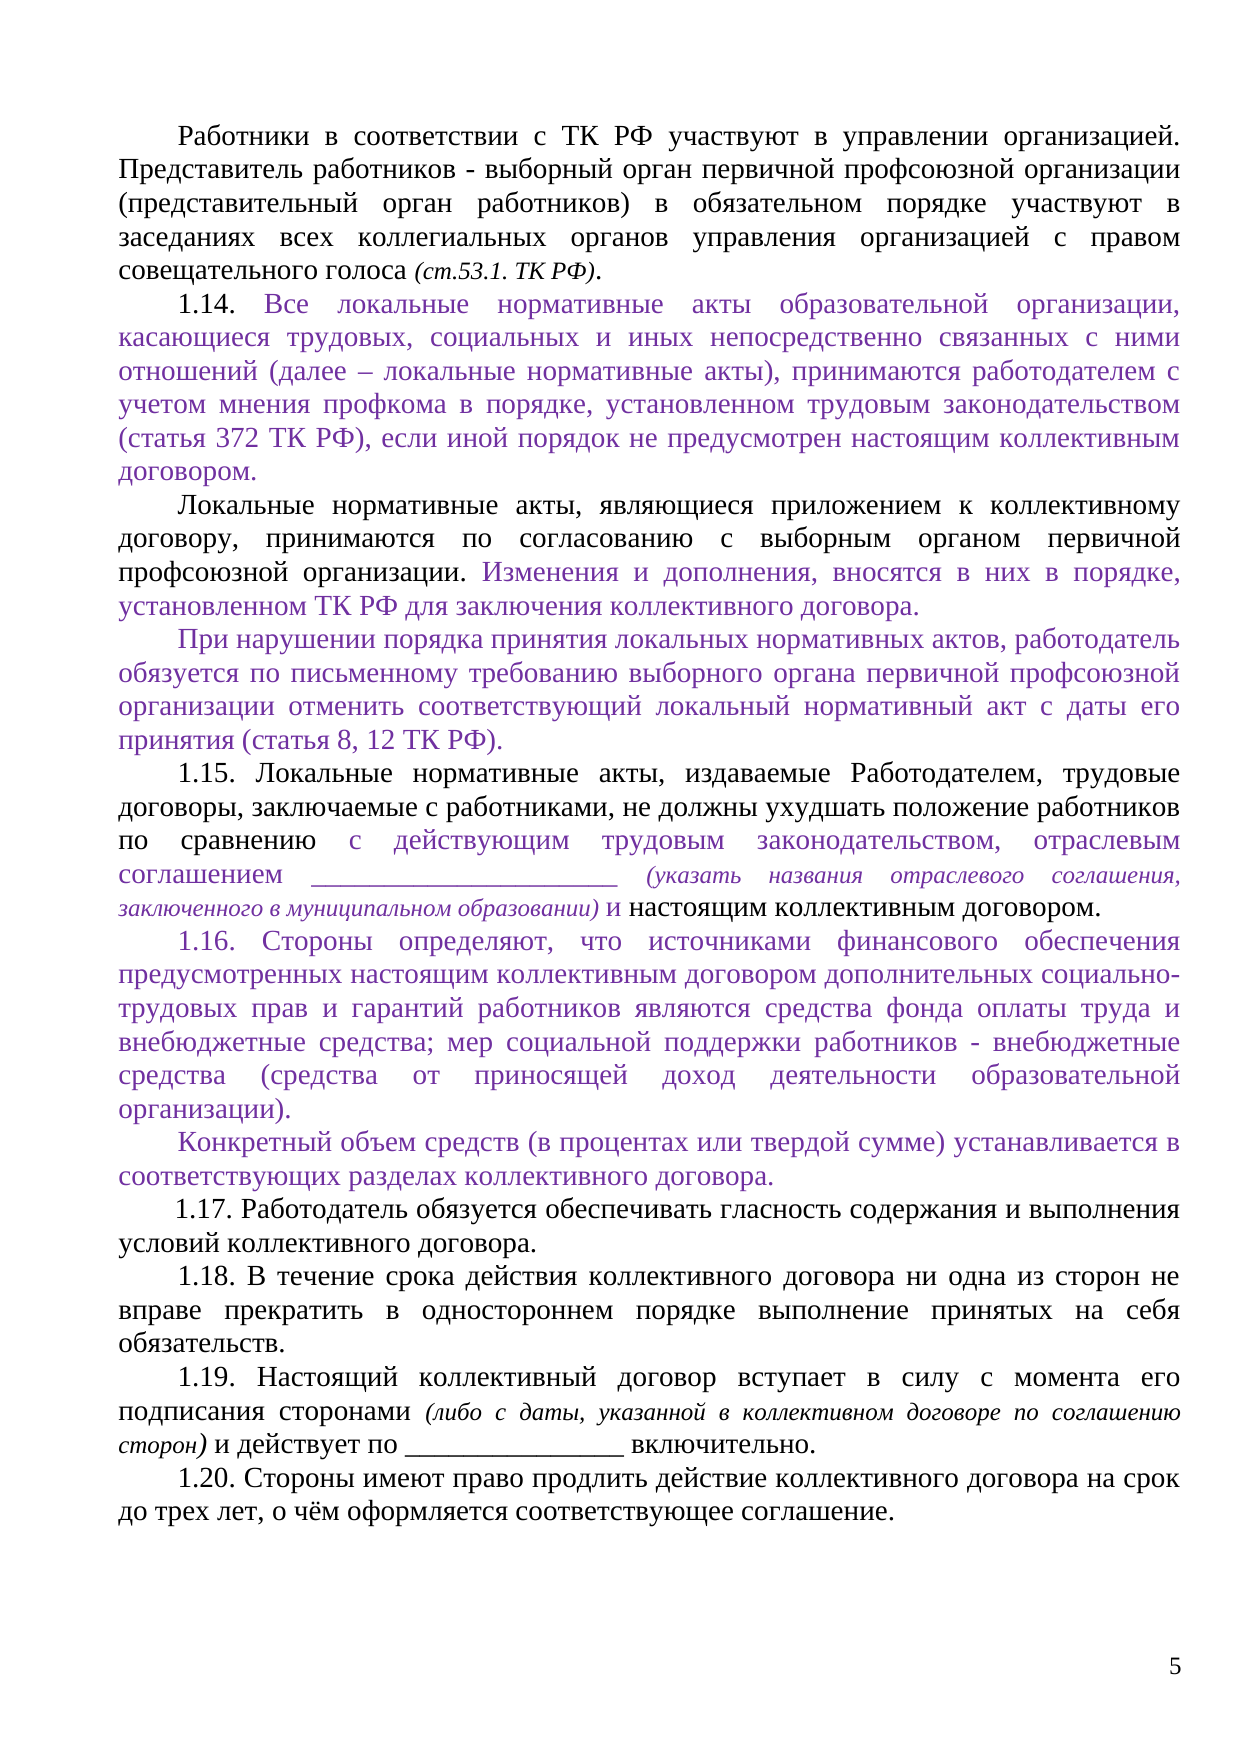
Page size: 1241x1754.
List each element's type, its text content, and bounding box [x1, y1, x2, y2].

text Работники в соответствии с ТК РФ участвуют в управлении организацией. Представитель работников - выборный орган первичной профсоюзной организации (представительный орган работников) в обязательном порядке участвуют в заседаниях всех коллегиальных органов управления организацией с правом совещательного голоса (ст.53.1. ТК РФ). [118, 118, 1181, 286]
text 1.15. Локальные нормативные акты, издаваемые Работодателем, трудовые договоры, заключаемые с работниками, не должны ухудшать положение работников по сравнению с действующим трудовым законодательством, отраслевым соглашением _____________________ (указать названия отраслевого соглашения, заключенного в муниципальном образовании) и настоящим коллективным договором. [118, 755, 1181, 923]
text Локальные нормативные акты, являющиеся приложением к коллективному договору, принимаются по согласованию с выборным органом первичной профсоюзной организации. Изменения и дополнения, вносятся в них в порядке, установленном ТК РФ для заключения коллективного договора. [118, 487, 1181, 621]
text 1.19. Настоящий коллективный договор вступает в силу с момента его подписания сторонами (либо с даты, указанной в коллективном договоре по соглашению сторон) и действует по _______________ включительно. [118, 1359, 1181, 1460]
text 1.20. Стороны имеют право продлить действие коллективного договора на срок до трех лет, о чём оформляется соответствующее соглашение. [118, 1460, 1181, 1527]
text 1.17. Работодатель обязуется обеспечивать гласность содержания и выполнения условий коллективного договора. [118, 1191, 1181, 1258]
text 1.18. В течение срока действия коллективного договора ни одна из сторон не вправе прекратить в одностороннем порядке выполнение принятых на себя обязательств. [118, 1258, 1181, 1359]
text 1.16. Стороны определяют, что источниками финансового обеспечения предусмотренных настоящим коллективным договором дополнительных социально-трудовых прав и гарантий работников являются средства фонда оплаты труда и внебюджетные средства; мер социальной поддержки работников - внебюджетные средства (средства от приносящей доход деятельности образовательной организации). [118, 923, 1181, 1124]
text Конкретный объем средств (в процентах или твердой сумме) устанавливается в соответствующих разделах коллективного договора. [118, 1124, 1181, 1191]
text 1.14. Все локальные нормативные акты образовательной организации, касающиеся трудовых, социальных и иных непосредственно связанных с ними отношений (далее – локальные нормативные акты), принимаются работодателем с учетом мнения профкома в порядке, установленном трудовым законодательством (статья 372 ТК РФ), если иной порядок не предусмотрен настоящим коллективным договором. [118, 286, 1181, 487]
text При нарушении порядка принятия локальных нормативных актов, работодатель обязуется по письменному требованию выборного органа первичной профсоюзной организации отменить соответствующий локальный нормативный акт с даты его принятия (статья 8, 12 ТК РФ). [118, 621, 1181, 755]
